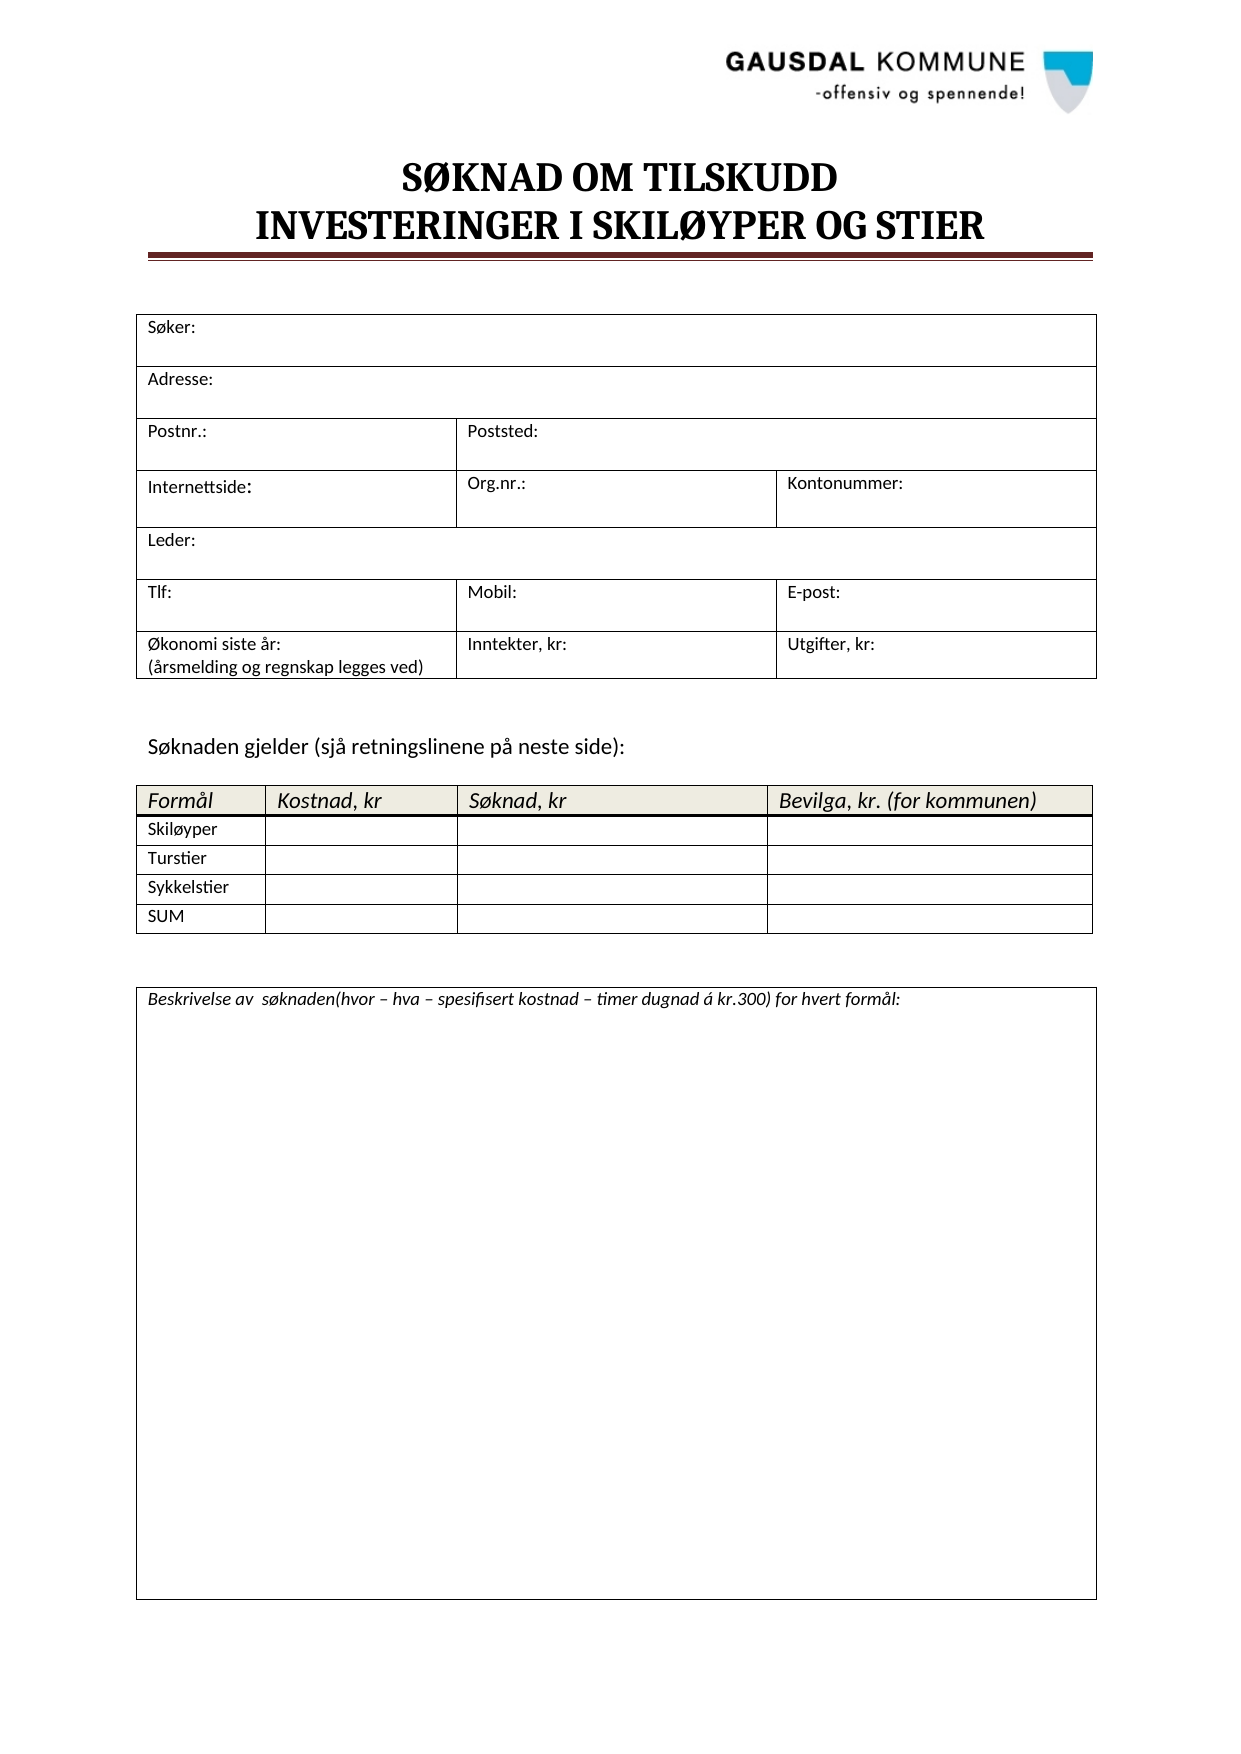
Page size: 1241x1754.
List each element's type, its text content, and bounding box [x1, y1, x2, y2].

table_cell Økonomi siste år: (årsmelding og regnskap legges ved) [137, 632, 456, 678]
table_cell Internettside: [137, 471, 456, 527]
table_cell [458, 905, 767, 932]
table_cell Sykkelstier [137, 875, 265, 903]
table_cell E-post: [777, 580, 1096, 631]
table_cell Utgifter, kr: [777, 632, 1096, 678]
table_cell Org.nr.: [457, 471, 776, 527]
text Søknaden gjelder (sjå retningslinene på neste side): [148, 732, 1093, 760]
table_header Søknad, kr [458, 786, 767, 814]
table_cell Kontonummer: [777, 471, 1096, 527]
picture [723, 44, 1093, 129]
table_cell [458, 817, 767, 845]
table_header Bevilga, kr. (for kommunen) [768, 786, 1092, 814]
table_cell Postnr.: [137, 419, 456, 470]
table_header Formål [137, 786, 265, 814]
table_cell [266, 846, 457, 874]
table_cell [768, 817, 1092, 845]
table_cell [266, 817, 457, 845]
table_cell [458, 875, 767, 903]
table_cell Turstier [137, 846, 265, 874]
table_cell Leder: [137, 528, 1096, 579]
table_cell Poststed: [457, 419, 1096, 470]
table_header Kostnad, kr [266, 786, 457, 814]
table_cell SUM [137, 905, 265, 932]
table_cell Adresse: [137, 367, 1096, 418]
table_cell [768, 846, 1092, 874]
table_header Søker: [137, 315, 1096, 366]
table_cell [266, 905, 457, 932]
table_cell [458, 846, 767, 874]
table_cell [768, 905, 1092, 932]
table_cell Skiløyper [137, 817, 265, 845]
text SØKNAD OM TILSKUDD [148, 154, 1093, 202]
table_cell Tlf: [137, 580, 456, 631]
table_cell Mobil: [457, 580, 776, 631]
table_header Beskrivelse av søknaden(hvor – hva – spesifisert kostnad – timer dugnad á kr.300) for hvert formål: [137, 988, 1096, 1599]
table_cell Inntekter, kr: [457, 632, 776, 678]
table_cell [266, 875, 457, 903]
text INVESTERINGER I SKILØYPER OG STIER [148, 202, 1093, 252]
table_cell [768, 875, 1092, 903]
